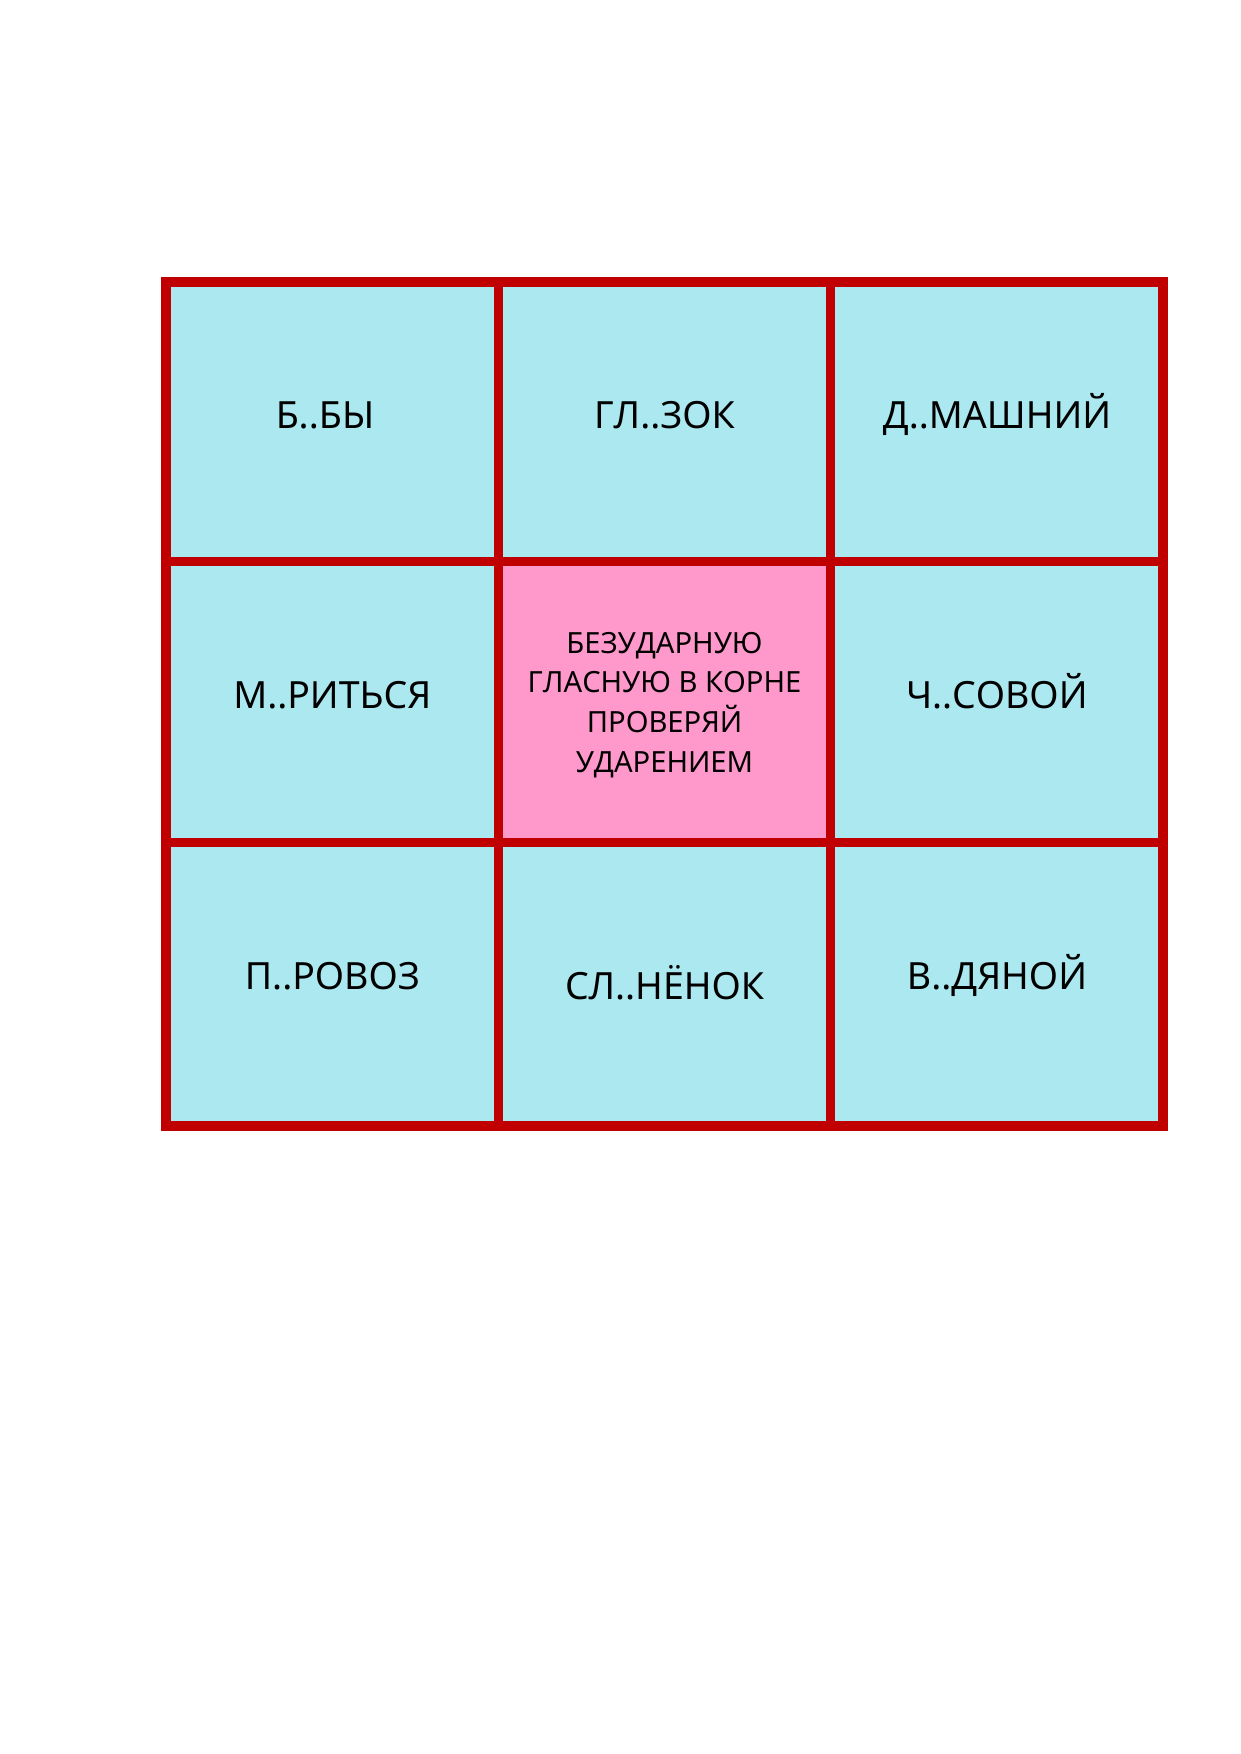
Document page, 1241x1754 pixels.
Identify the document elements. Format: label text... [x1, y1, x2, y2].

table_cell М..РИТЬСЯ [171, 566, 494, 838]
table_cell БЕЗУДАРНУЮ ГЛАСНУЮ В КОРНЕ ПРОВЕРЯЙ УДАРЕНИЕМ [503, 566, 826, 838]
table_cell В..ДЯНОЙ [835, 847, 1158, 1121]
table_header Д..МАШНИЙ [835, 287, 1158, 557]
table_cell П..РОВОЗ [171, 847, 494, 1121]
table_cell СЛ..НЁНОК [503, 847, 826, 1121]
table_header ГЛ..ЗОК [503, 287, 826, 557]
table_header Б..БЫ [171, 287, 494, 557]
table_cell Ч..СОВОЙ [835, 566, 1158, 838]
